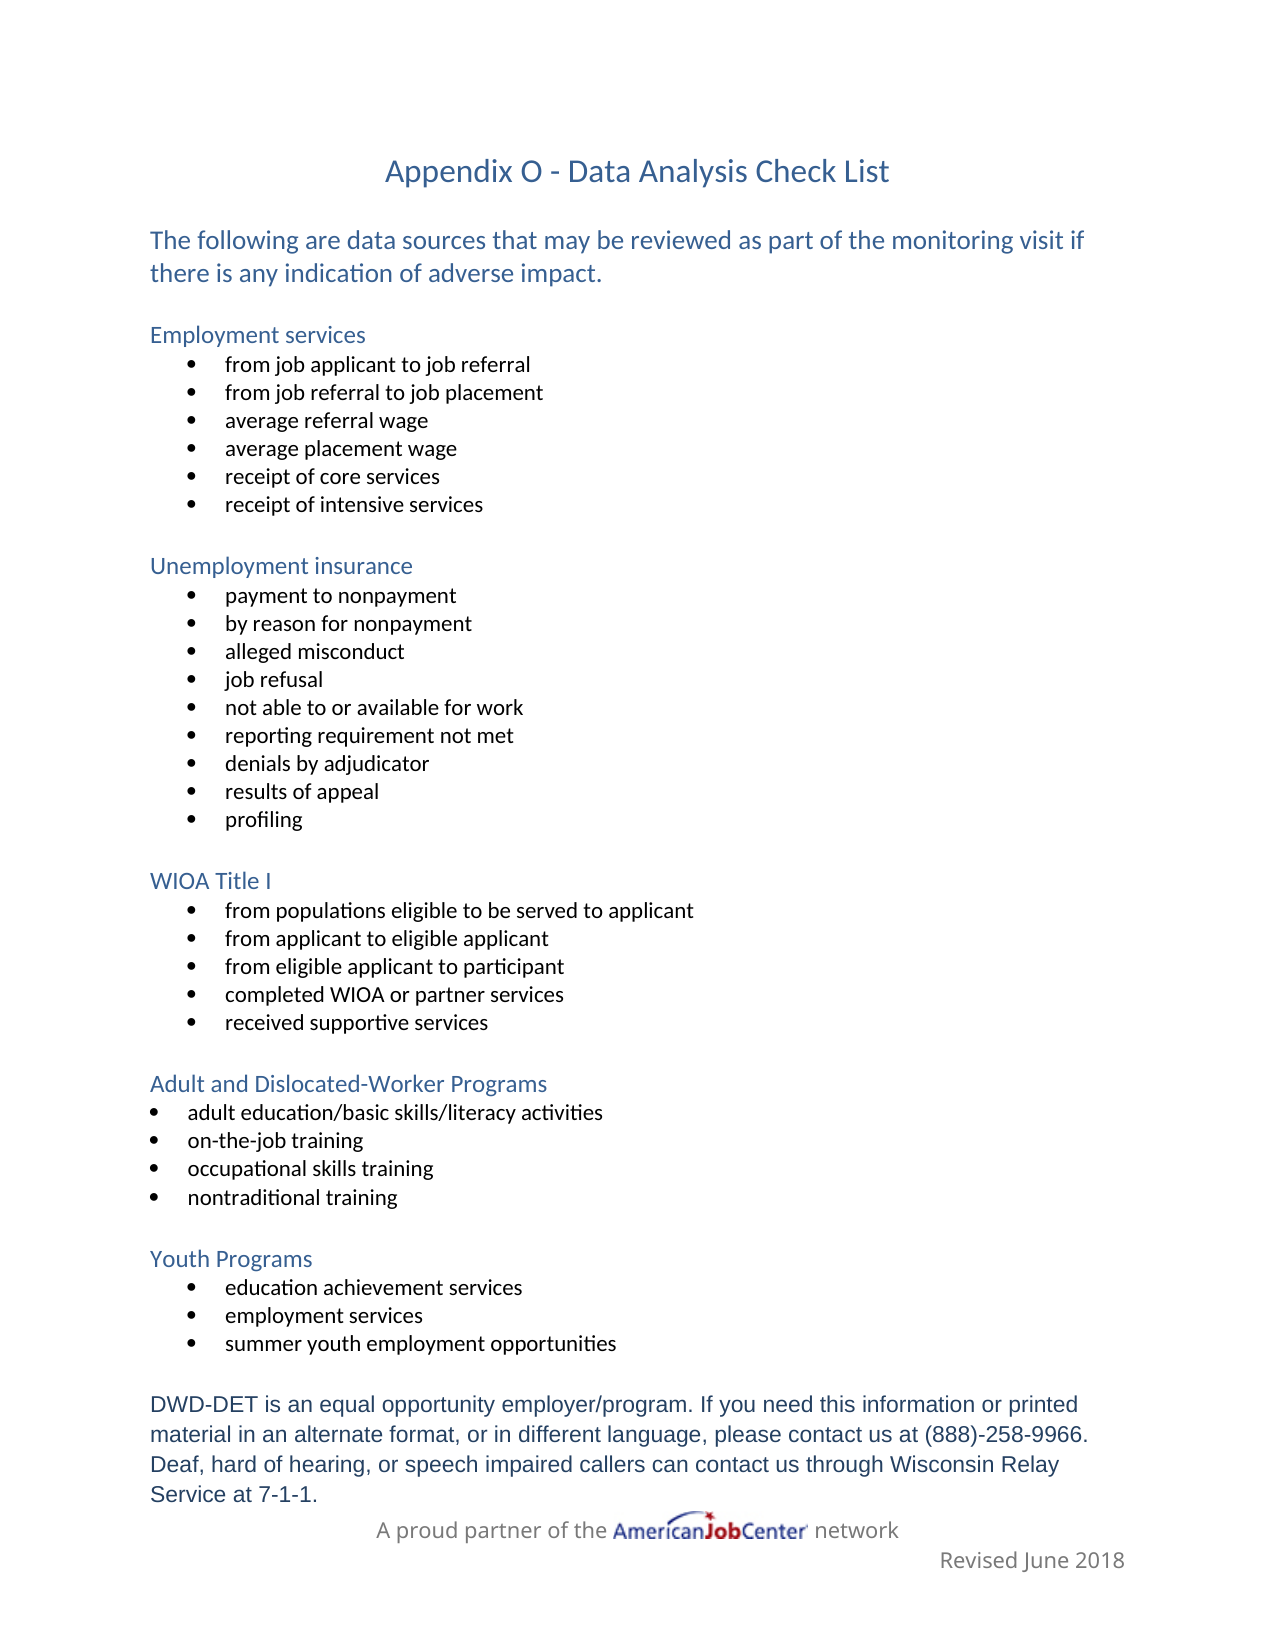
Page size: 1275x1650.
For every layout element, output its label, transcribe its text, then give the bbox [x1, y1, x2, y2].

subtitle The following are data sources that may be reviewed as part of the monitoring visit if there is any indication of adverse impact. [150, 223, 1125, 289]
list occupational skills training [150, 1154, 1125, 1183]
list from applicant to eligible applicant [187, 924, 1125, 952]
list from eligible applicant to participant [187, 952, 1125, 980]
list adult education/basic skills/literacy activities [150, 1098, 1125, 1127]
subtitle Adult and Dislocated-Worker Programs [150, 1068, 1125, 1098]
picture [613, 1511, 809, 1539]
list on-the-job training [150, 1127, 1125, 1154]
list average referral wage [187, 406, 1125, 434]
list payment to nonpayment [187, 581, 1125, 609]
subtitle Employment services [150, 319, 1125, 350]
subtitle Youth Programs [150, 1243, 1125, 1273]
list average placement wage [187, 434, 1125, 462]
list education achievement services [187, 1273, 1125, 1301]
subtitle Unemployment insurance [150, 550, 1125, 581]
list not able to or available for work [187, 693, 1125, 721]
list completed WIOA or partner services [187, 980, 1125, 1008]
list job refusal [187, 665, 1125, 693]
list denials by adjudicator [187, 749, 1125, 777]
list profiling [187, 805, 1125, 833]
list reporting requirement not met [187, 721, 1125, 749]
list receipt of core services [187, 462, 1125, 490]
subtitle WIOA Title I [150, 865, 1125, 896]
list alleged misconduct [187, 637, 1125, 665]
list employment services [187, 1301, 1125, 1329]
list by reason for nonpayment [187, 609, 1125, 637]
subtitle Appendix O - Data Analysis Check List [150, 150, 1125, 191]
list from populations eligible to be served to applicant [187, 896, 1125, 924]
list results of appeal [187, 777, 1125, 805]
list received supportive services [187, 1008, 1125, 1036]
list from job applicant to job referral [187, 350, 1125, 378]
list from job referral to job placement [187, 378, 1125, 406]
list receipt of intensive services [187, 490, 1125, 518]
list summer youth employment opportunities [187, 1329, 1125, 1357]
list nontraditional training [150, 1183, 1125, 1211]
